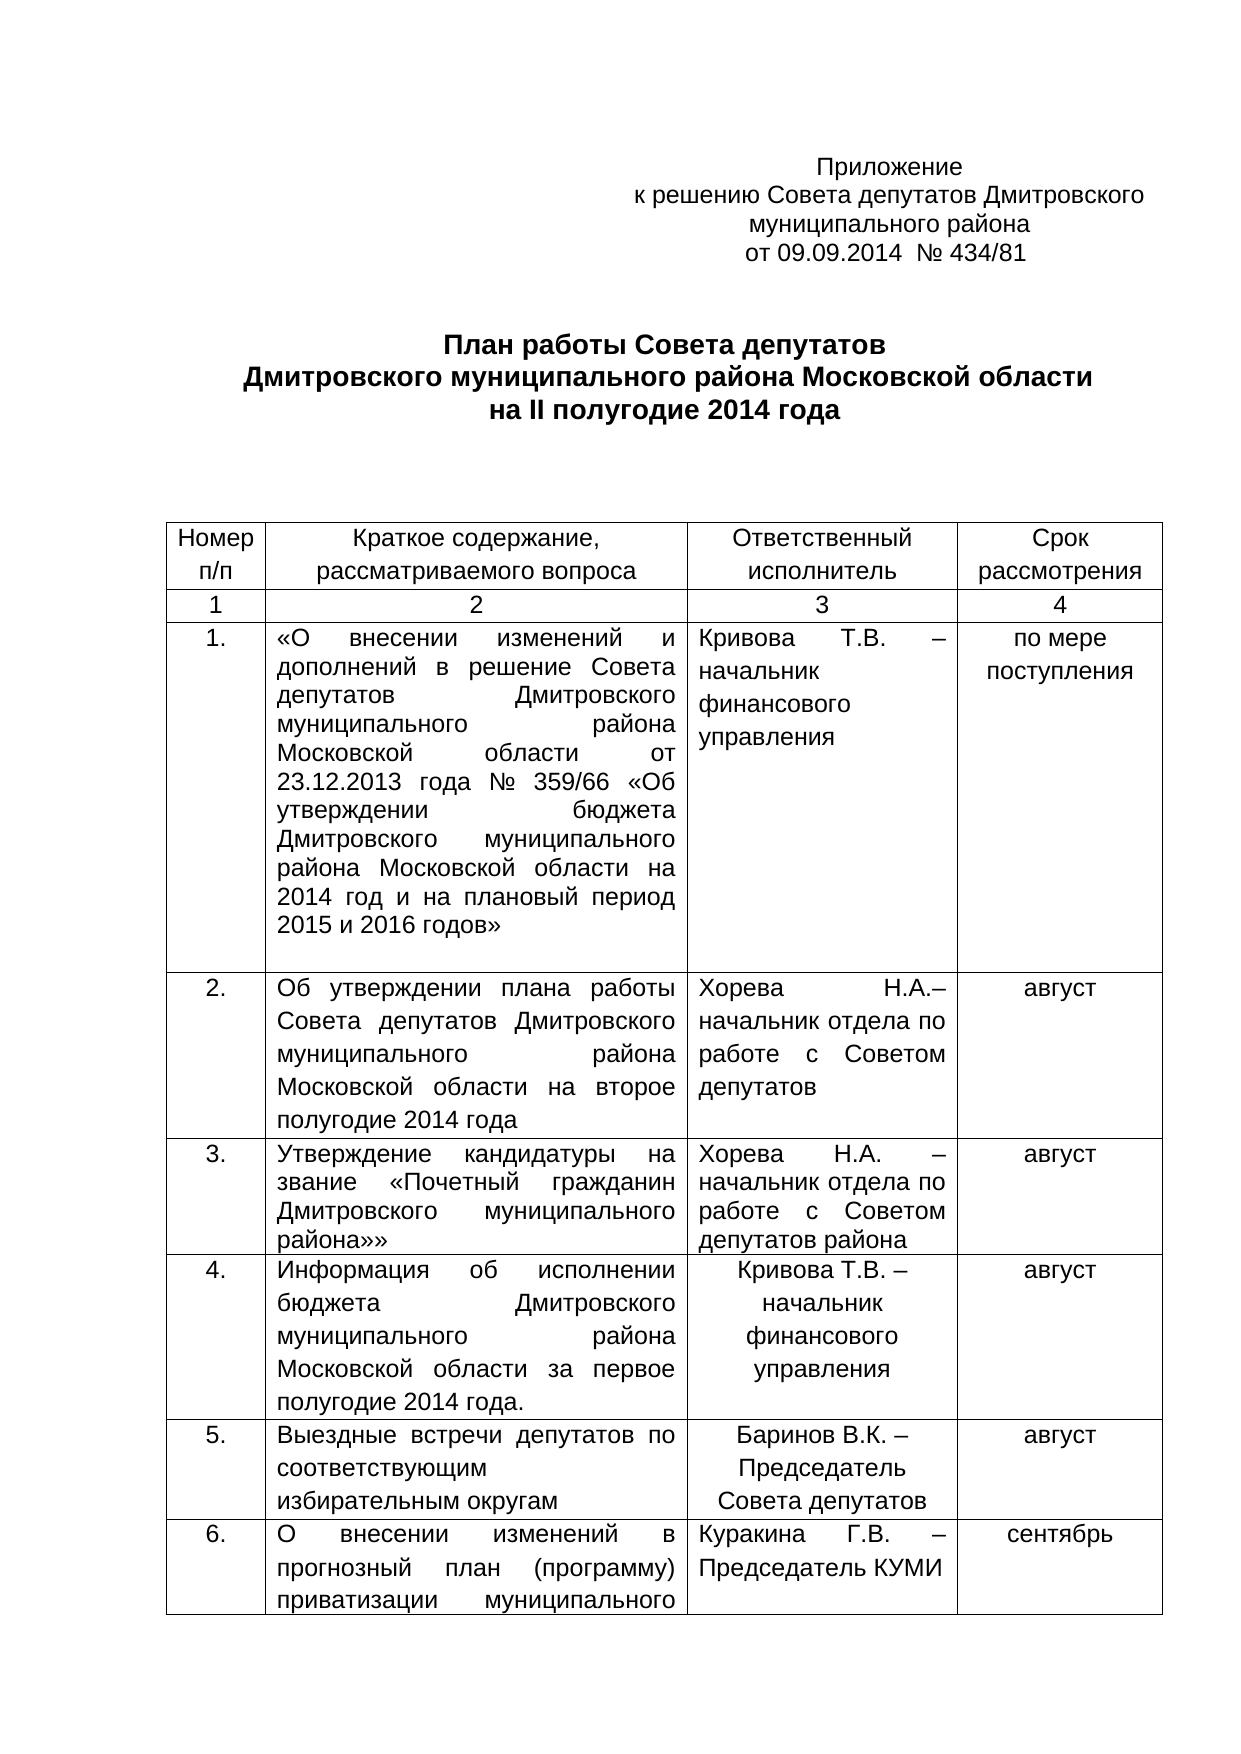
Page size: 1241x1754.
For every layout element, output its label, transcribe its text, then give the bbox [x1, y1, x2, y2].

table_cell 1. [167, 623, 265, 972]
table_header Срок рассмотрения [958, 523, 1162, 588]
table_cell 6. [167, 1520, 265, 1614]
table_cell август [958, 1255, 1162, 1419]
text Приложение [627, 152, 1152, 180]
table_cell Информация об исполнении бюджета Дмитровского муниципального района Московской области за первое полугодие 2014 года. [266, 1255, 687, 1419]
table_cell 3 [688, 590, 957, 622]
table_cell 2. [167, 973, 265, 1138]
table_header Ответственный исполнитель [688, 523, 957, 588]
table_cell Утверждение кандидатуры на звание «Почетный гражданин Дмитровского муниципального района»» [266, 1139, 687, 1254]
table_cell сентябрь [958, 1520, 1162, 1614]
table_cell 5. [167, 1420, 265, 1518]
table_cell Об утверждении плана работы Совета депутатов Дмитровского муниципального района Московской области на второе полугодие 2014 года [266, 973, 687, 1138]
text Дмитровского муниципального района Московской области [177, 360, 1152, 393]
table_cell Кривова Т.В. – начальник финансового управления [688, 1255, 957, 1419]
table_cell август [958, 1420, 1162, 1518]
table_cell август [958, 973, 1162, 1138]
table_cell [688, 1520, 957, 1614]
text План работы Совета депутатов [177, 328, 1152, 360]
text на II полугодие 2014 года [177, 393, 1152, 425]
table_cell 3. [167, 1139, 265, 1254]
table_cell «О внесении изменений и дополнений в решение Совета депутатов Дмитровского муниципального района Московской области от 23.12.2013 года № 359/66 «Об утверждении бюджета Дмитровского муниципального района Московской области на 2014 год и на плановый период 2015 и 2016 годов» [266, 623, 687, 972]
table_cell Кривова Т.В. – начальник финансового управления [688, 623, 957, 972]
table_cell 4. [167, 1255, 265, 1419]
table_cell 4 [958, 590, 1162, 622]
table_cell Баринов В.К. – Председатель Совета депутатов [688, 1420, 957, 1518]
table_header Номер п/п [167, 523, 265, 588]
table_cell 2 [266, 590, 687, 622]
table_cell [266, 1520, 687, 1614]
text от 09.09.2014 № 434/81 [546, 238, 1152, 267]
table_cell 1 [167, 590, 265, 622]
table_cell Хорева Н.А. – начальник отдела по работе с Советом депутатов района [688, 1139, 957, 1254]
text к решению Совета депутатов Дмитровского муниципального района [627, 180, 1152, 238]
table_cell август [958, 1139, 1162, 1254]
table_cell Хорева Н.А.– начальник отдела по работе с Советом депутатов [688, 973, 957, 1138]
table_header Краткое содержание, рассматриваемого вопроса [266, 523, 687, 588]
table_cell по мере поступления [958, 623, 1162, 972]
table_cell Выездные встречи депутатов по соответствующим избирательным округам [266, 1420, 687, 1518]
